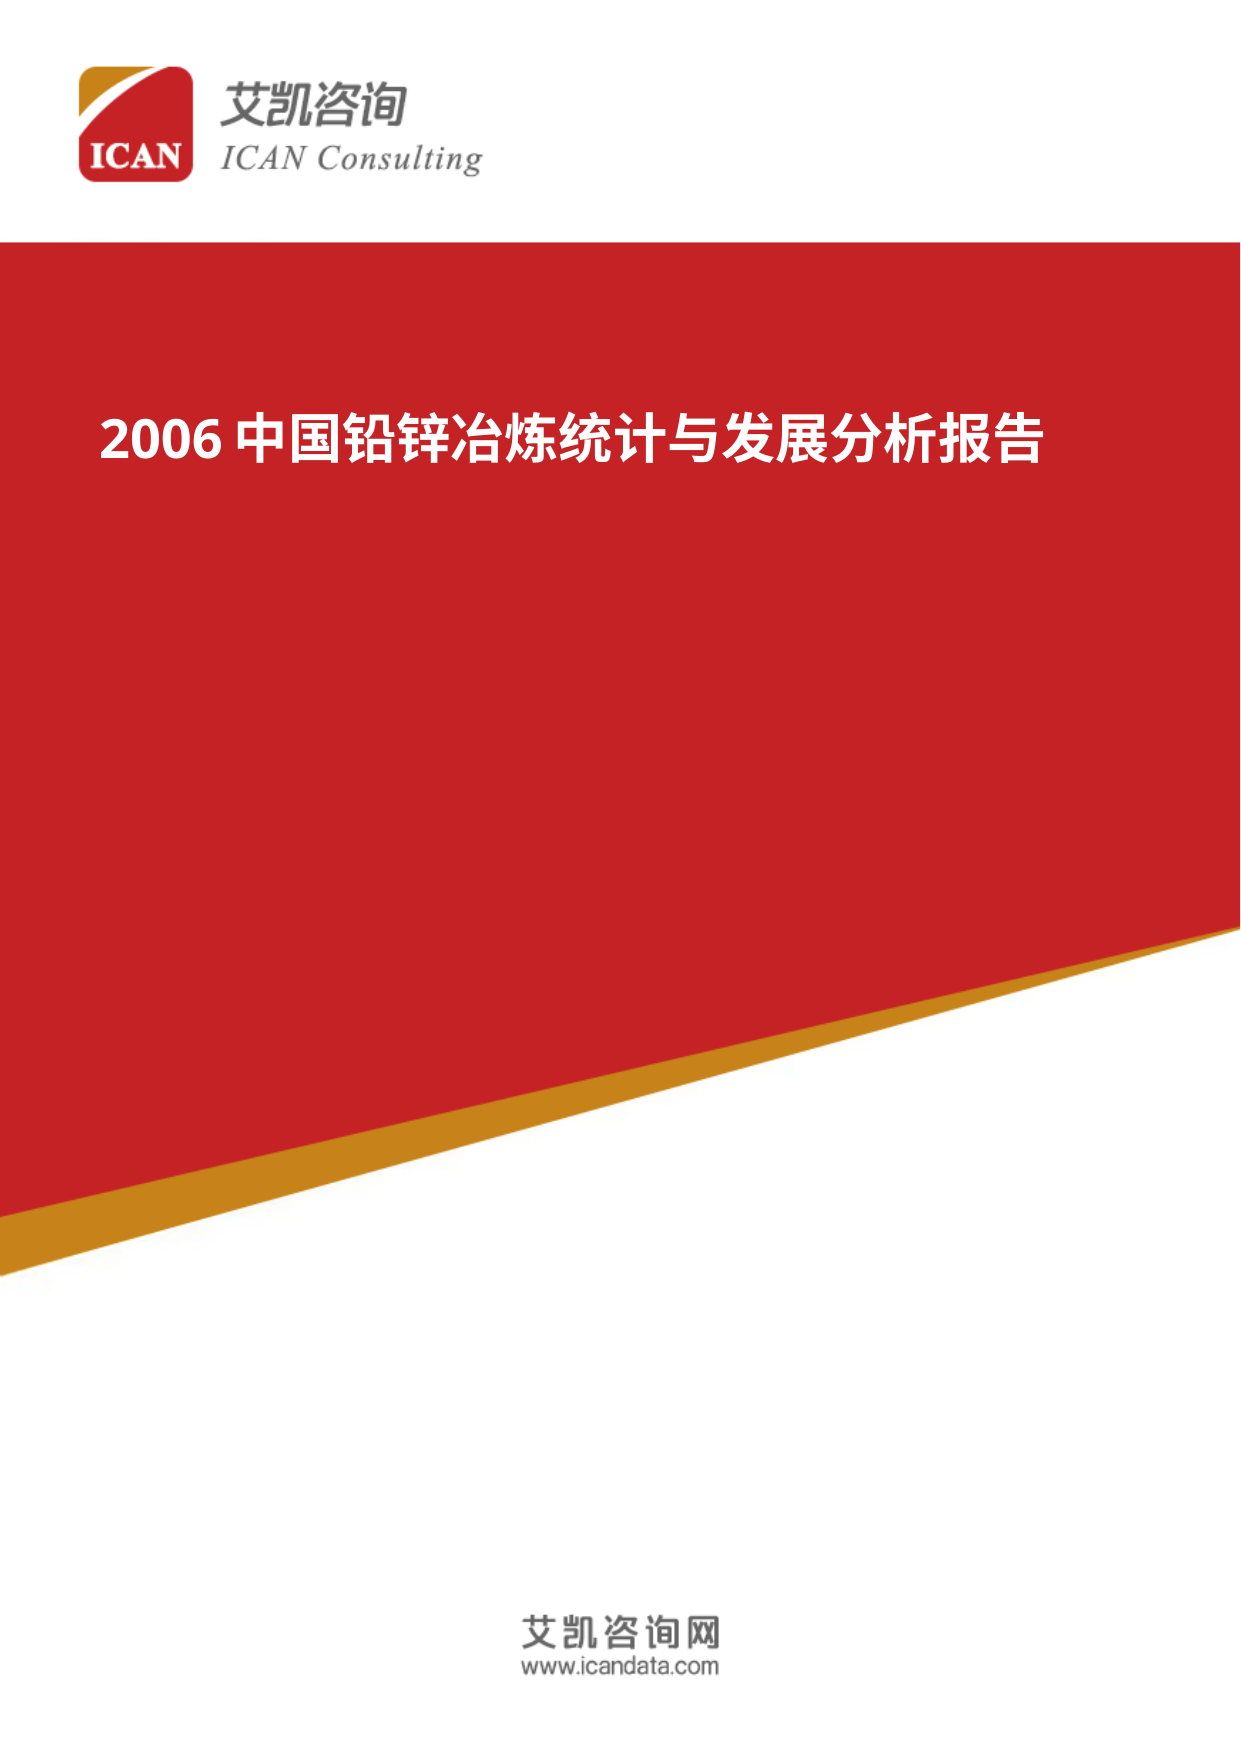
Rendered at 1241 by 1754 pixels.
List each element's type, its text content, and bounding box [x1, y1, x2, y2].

picture [0, 5, 1241, 1754]
subtitle 2006中国铅锌冶炼统计与发展分析报告 [99, 386, 1053, 484]
